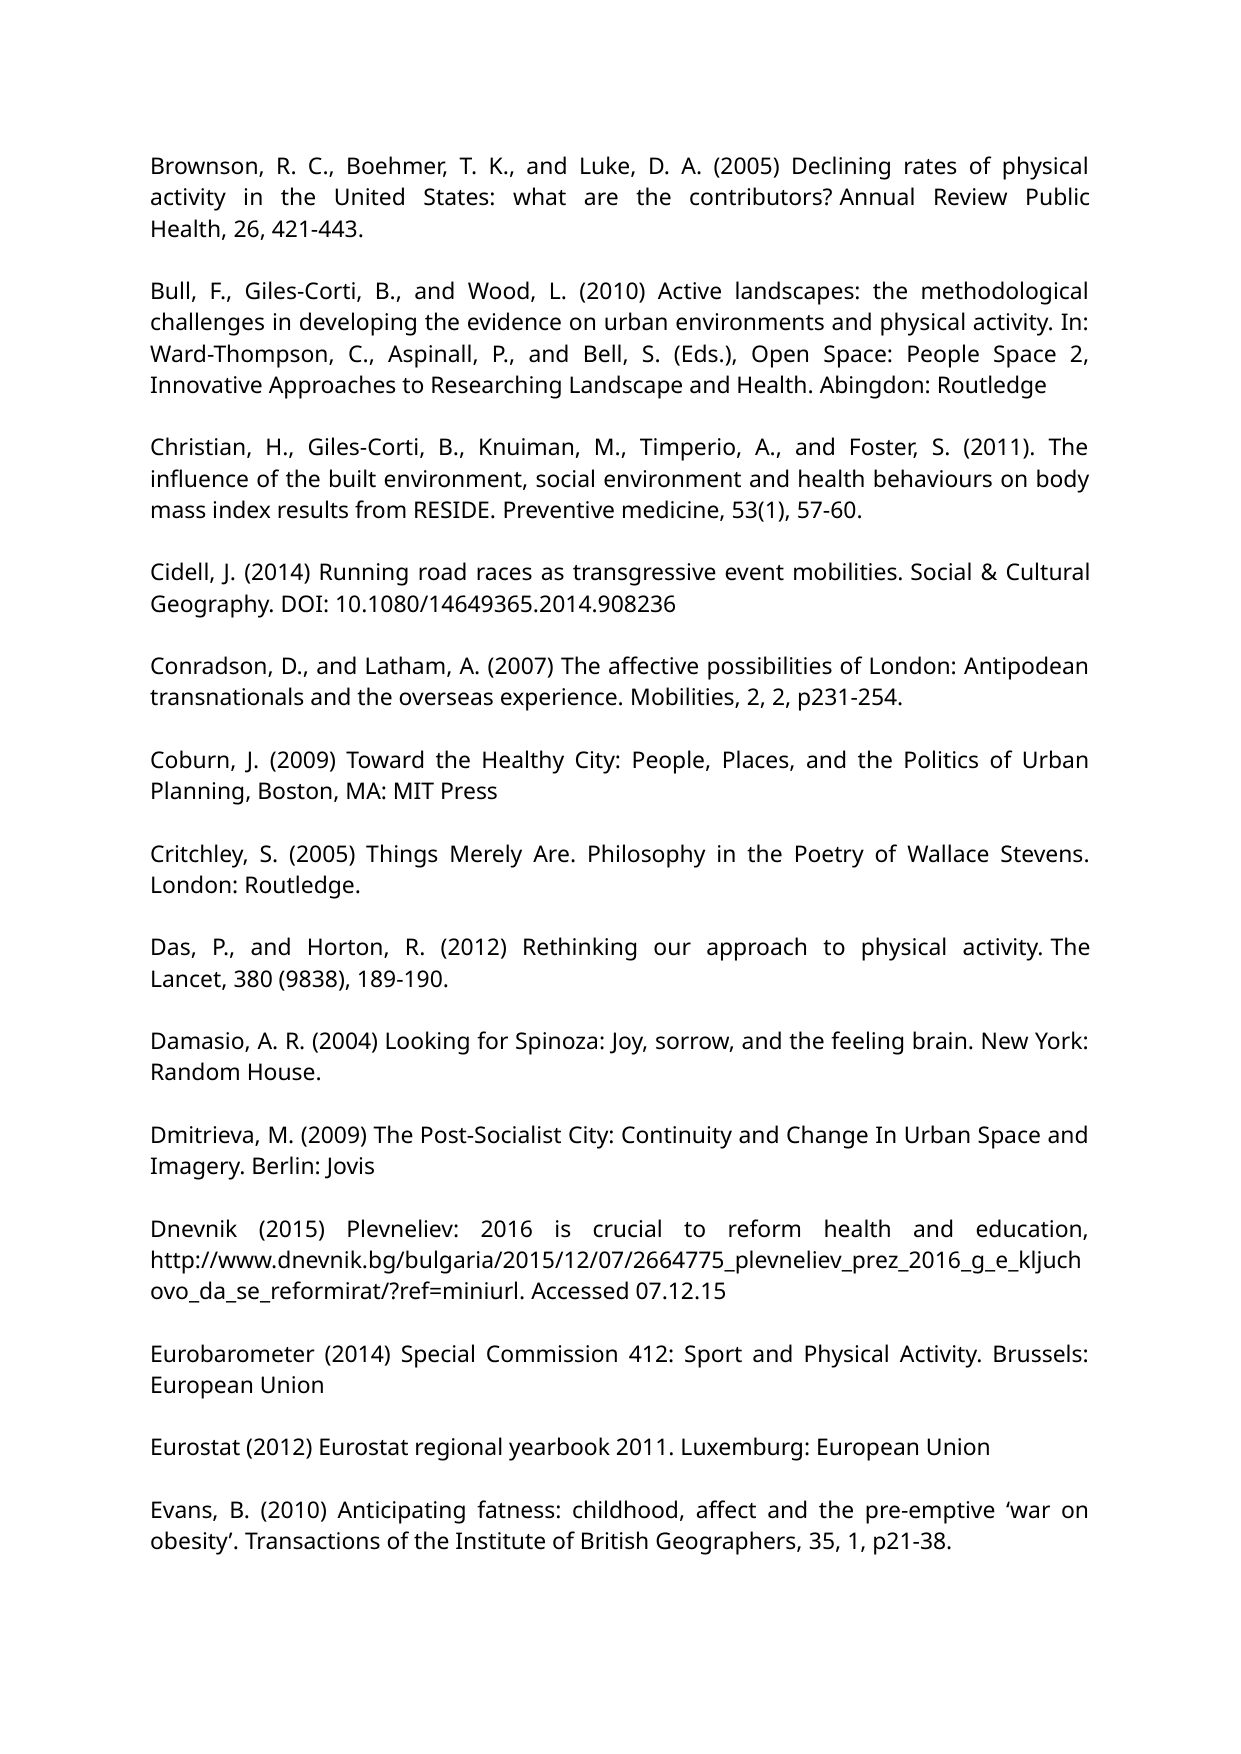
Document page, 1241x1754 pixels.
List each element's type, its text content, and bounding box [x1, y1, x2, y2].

text Das, P., and Horton, R. (2012) Rethinking our approach to physical activity. The Lancet, 380 (9838), 189-190. [150, 931, 1090, 994]
text Critchley, S. (2005) Things Merely Are. Philosophy in the Poetry of Wallace Stevens. London: Routledge. [150, 837, 1090, 900]
text Conradson, D., and Latham, A. (2007) The affective possibilities of London: Antipodean transnationals and the overseas experience. Mobilities, 2, 2, p231-254. [150, 650, 1090, 712]
text Damasio, A. R. (2004) Looking for Spinoza: Joy, sorrow, and the feeling brain. New York: Random House. [150, 1025, 1090, 1087]
text Eurostat (2012) Eurostat regional yearbook 2011. Luxemburg: European Union [150, 1431, 1090, 1462]
text Cidell, J. (2014) Running road races as transgressive event mobilities. Social & Cultural Geography. DOI: 10.1080/14649365.2014.908236 [150, 556, 1090, 619]
text Brownson, R. C., Boehmer, T. K., and Luke, D. A. (2005) Declining rates of physical activity in the United States: what are the contributors? Annual Review Public Health, 26, 421-443. [150, 150, 1090, 244]
text Christian, H., Giles-Corti, B., Knuiman, M., Timperio, A., and Foster, S. (2011). The influence of the built environment, social environment and health behaviours on body mass index results from RESIDE. Preventive medicine, 53(1), 57-60. [150, 431, 1090, 525]
text Coburn, J. (2009) Toward the Healthy City: People, Places, and the Politics of Urban Planning, Boston, MA: MIT Press [150, 744, 1090, 806]
text Dnevnik (2015) Plevneliev: 2016 is crucial to reform health and education, http://www.dnevnik.bg/bulgaria/2015/12/07/2664775_plevneliev_prez_2016_g_e_kljuchovo_da_se_reformirat/?ref=miniurl. Accessed 07.12.15 [150, 1212, 1090, 1306]
text Dmitrieva, M. (2009) The Post-Socialist City: Continuity and Change In Urban Space and Imagery. Berlin: Jovis [150, 1119, 1090, 1181]
text Eurobarometer (2014) Special Commission 412: Sport and Physical Activity. Brussels: European Union [150, 1337, 1090, 1400]
text Evans, B. (2010) Anticipating fatness: childhood, affect and the pre‐emptive ‘war on obesity’. Transactions of the Institute of British Geographers, 35, 1, p21-38. [150, 1494, 1090, 1556]
text Bull, F., Giles-Corti, B., and Wood, L. (2010) Active landscapes: the methodological challenges in developing the evidence on urban environments and physical activity. In: Ward-Thompson, C., Aspinall, P., and Bell, S. (Eds.), Open Space: People Space 2, Innovative Approaches to Researching Landscape and Health. Abingdon: Routledge [150, 275, 1090, 400]
